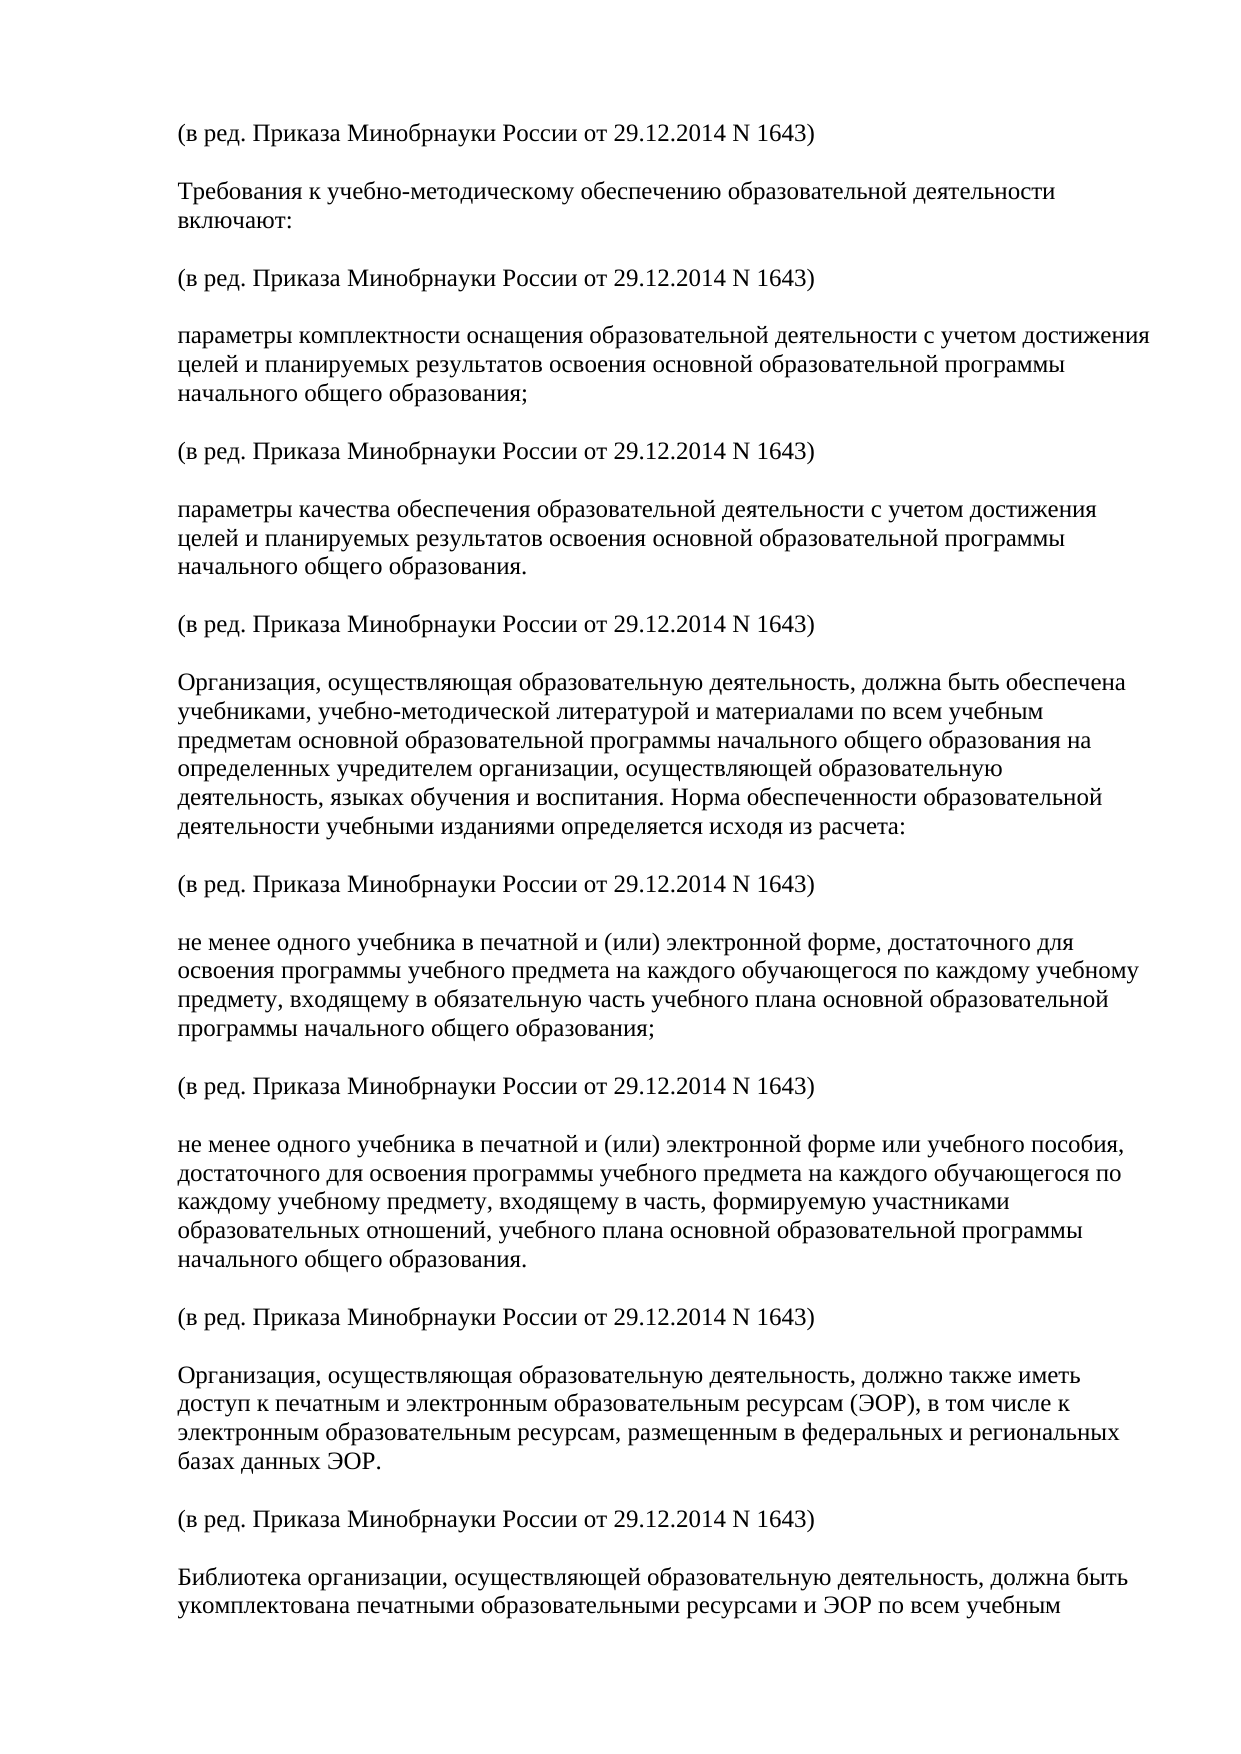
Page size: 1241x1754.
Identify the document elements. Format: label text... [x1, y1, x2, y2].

text не менее одного учебника в печатной и (или) электронной форме, достаточного для освоения программы учебного предмета на каждого обучающегося по каждому учебному предмету, входящему в обязательную часть учебного плана основной образовательной программы начального общего образования; [177, 927, 1152, 1042]
text (в ред. Приказа Минобрнауки России от 29.12.2014 N 1643) [177, 1504, 1152, 1533]
text (в ред. Приказа Минобрнауки России от 29.12.2014 N 1643) [177, 609, 1152, 638]
text (в ред. Приказа Минобрнауки России от 29.12.2014 N 1643) [177, 436, 1152, 465]
text (в ред. Приказа Минобрнауки России от 29.12.2014 N 1643) [177, 1071, 1152, 1100]
text Организация, осуществляющая образовательную деятельность, должна быть обеспечена учебниками, учебно-методической литературой и материалами по всем учебным предметам основной образовательной программы начального общего образования на определенных учредителем организации, осуществляющей образовательную деятельность, языках обучения и воспитания. Норма обеспеченности образовательной деятельности учебными изданиями определяется исходя из расчета: [177, 667, 1152, 840]
text (в ред. Приказа Минобрнауки России от 29.12.2014 N 1643) [177, 263, 1152, 291]
text (в ред. Приказа Минобрнауки России от 29.12.2014 N 1643) [177, 869, 1152, 898]
text не менее одного учебника в печатной и (или) электронной форме или учебного пособия, достаточного для освоения программы учебного предмета на каждого обучающегося по каждому учебному предмету, входящему в часть, формируемую участниками образовательных отношений, учебного плана основной образовательной программы начального общего образования. [177, 1129, 1152, 1273]
text (в ред. Приказа Минобрнауки России от 29.12.2014 N 1643) [177, 118, 1152, 147]
text параметры комплектности оснащения образовательной деятельности с учетом достижения целей и планируемых результатов освоения основной образовательной программы начального общего образования; [177, 321, 1152, 407]
text Организация, осуществляющая образовательную деятельность, должно также иметь доступ к печатным и электронным образовательным ресурсам (ЭОР), в том числе к электронным образовательным ресурсам, размещенным в федеральных и региональных базах данных ЭОР. [177, 1360, 1152, 1475]
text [177, 1562, 1152, 1619]
text параметры качества обеспечения образовательной деятельности с учетом достижения целей и планируемых результатов освоения основной образовательной программы начального общего образования. [177, 494, 1152, 580]
text (в ред. Приказа Минобрнауки России от 29.12.2014 N 1643) [177, 1302, 1152, 1331]
text Требования к учебно-методическому обеспечению образовательной деятельности включают: [177, 176, 1152, 233]
